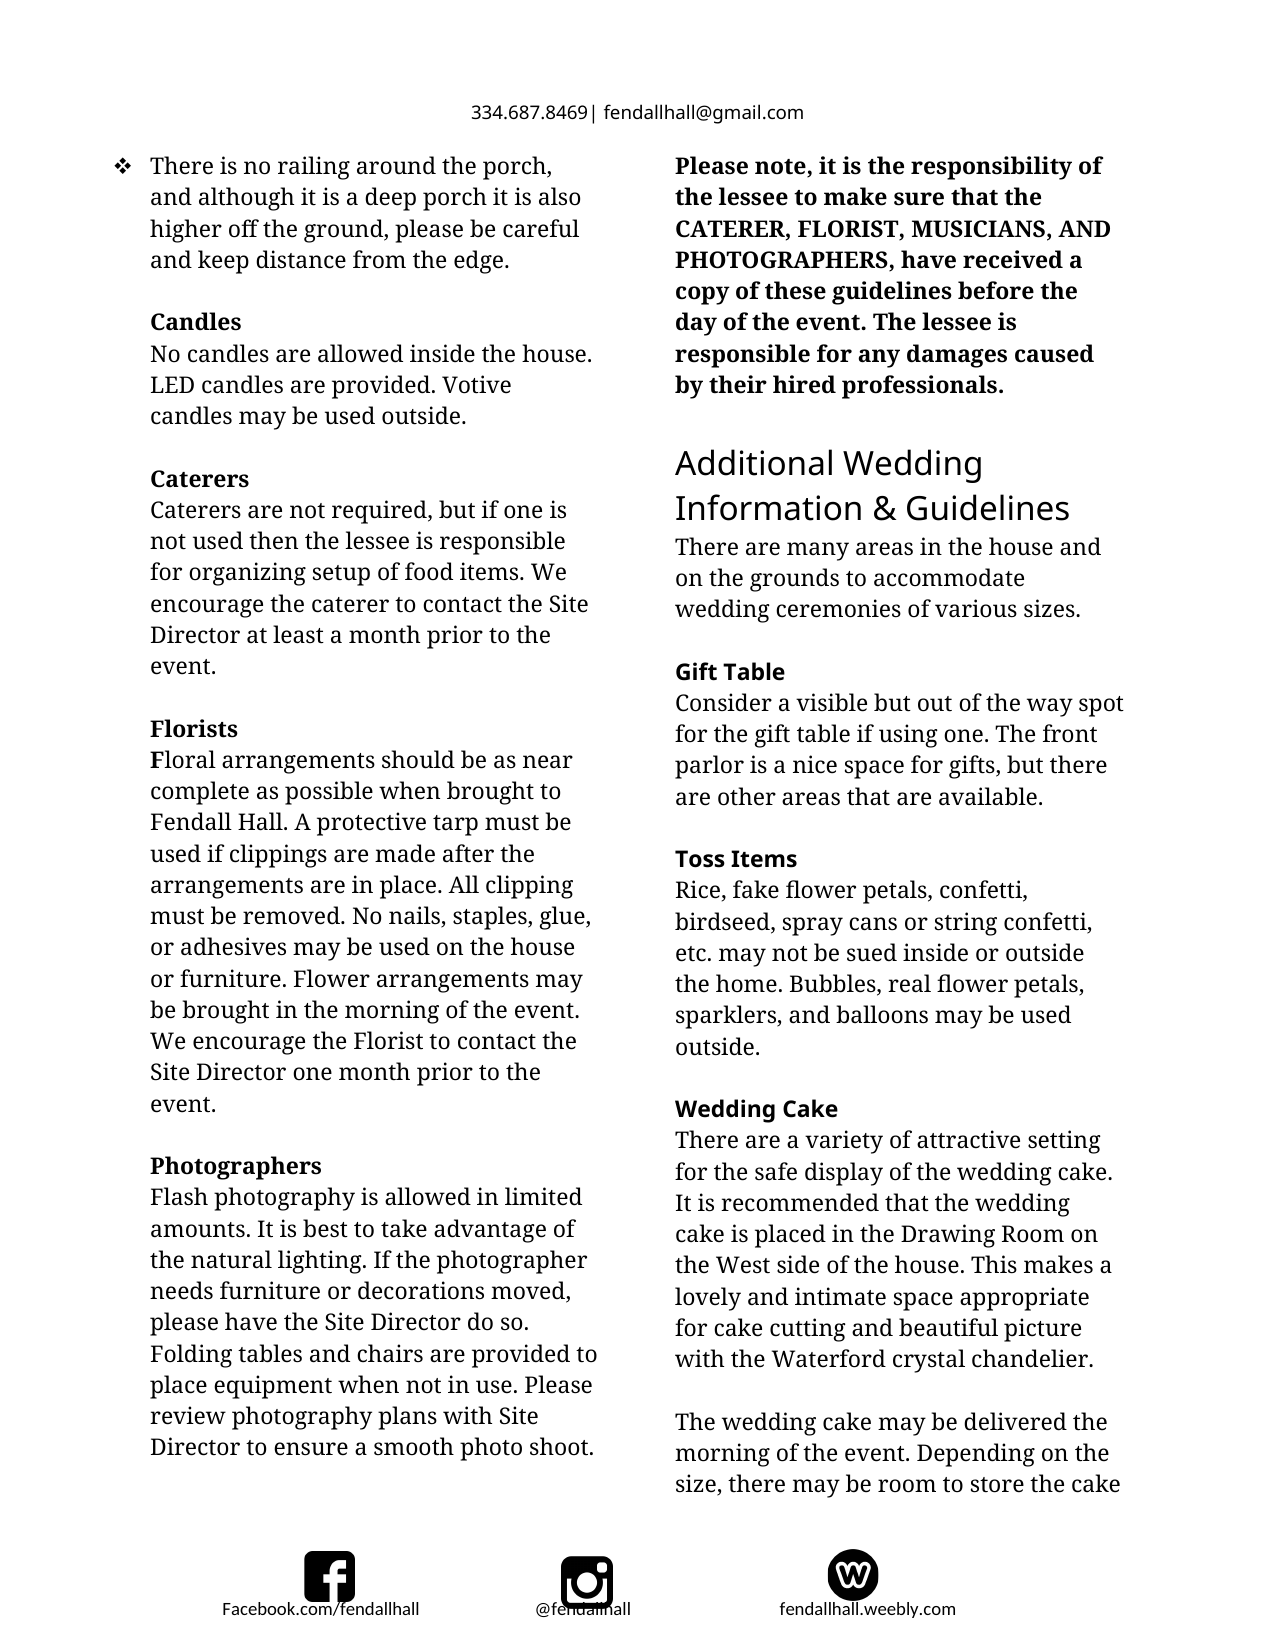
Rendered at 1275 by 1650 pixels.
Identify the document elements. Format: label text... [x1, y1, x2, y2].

text Toss Items [675, 843, 1125, 874]
text Photographers [150, 1150, 600, 1181]
text Additional Wedding Information & Guidelines [675, 440, 1125, 531]
text Caterers Caterers are not required, but if one is not used then the lessee is responsible for organizing setup of food items. We encourage the caterer to contact the Site Director at least a month prior to the event. [150, 462, 600, 681]
text Gift Table Consider a visible but out of the way spot for the gift table if using one. The front parlor is a nice space for gifts, but there are other areas that are available. [675, 656, 1125, 812]
text No candles are allowed inside the house. LED candles are provided. Votive candles may be used outside. [150, 337, 600, 431]
picture [535, 1543, 639, 1622]
text There are a variety of attractive setting for the safe display of the wedding cake. It is recommended that the wedding cake is placed in the Drawing Room on the West side of the house. This makes a lovely and intimate space appropriate for cake cutting and beautiful picture with the Waterford crystal chandelier. [675, 1124, 1125, 1374]
list There is no railing around the porch, and although it is a deep porch it is also higher off the ground, please be careful and keep distance from the edge. [112, 150, 600, 275]
text Please note, it is the responsibility of the lessee to make sure that the CATERER, FLORIST, MUSICIANS, AND PHOTOGRAPHERS, have received a copy of these guidelines before the day of the event. The lessee is responsible for any damages caused by their hired professionals. [675, 150, 1125, 400]
text Rice, fake flower petals, confetti, birdseed, spray cans or string confetti, etc. may not be sued inside or outside the home. Bubbles, real flower petals, sparklers, and balloons may be used outside. [675, 874, 1125, 1062]
text Flash photography is allowed in limited amounts. It is best to take advantage of the natural lighting. If the photographer needs furniture or decorations moved, please have the Site Director do so. Folding tables and chairs are provided to place equipment when not in use. Please review photography plans with Site Director to ensure a smooth photo shoot. [150, 1181, 600, 1462]
text There are many areas in the house and on the grounds to accommodate wedding ceremonies of various sizes. [675, 531, 1125, 624]
text Floral arrangements should be as near complete as possible when brought to Fendall Hall. A protective tarp must be used if clippings are made after the arrangements are in place. All clipping must be removed. No nails, staples, glue, or adhesives may be used on the house or furniture. Flower arrangements may be brought in the morning of the event. We encourage the Florist to contact the Site Director one month prior to the event. [150, 744, 600, 1119]
picture [304, 1551, 355, 1602]
text Candles [150, 306, 600, 337]
text Wedding Cake [675, 1093, 1125, 1124]
text Florists [150, 712, 600, 744]
